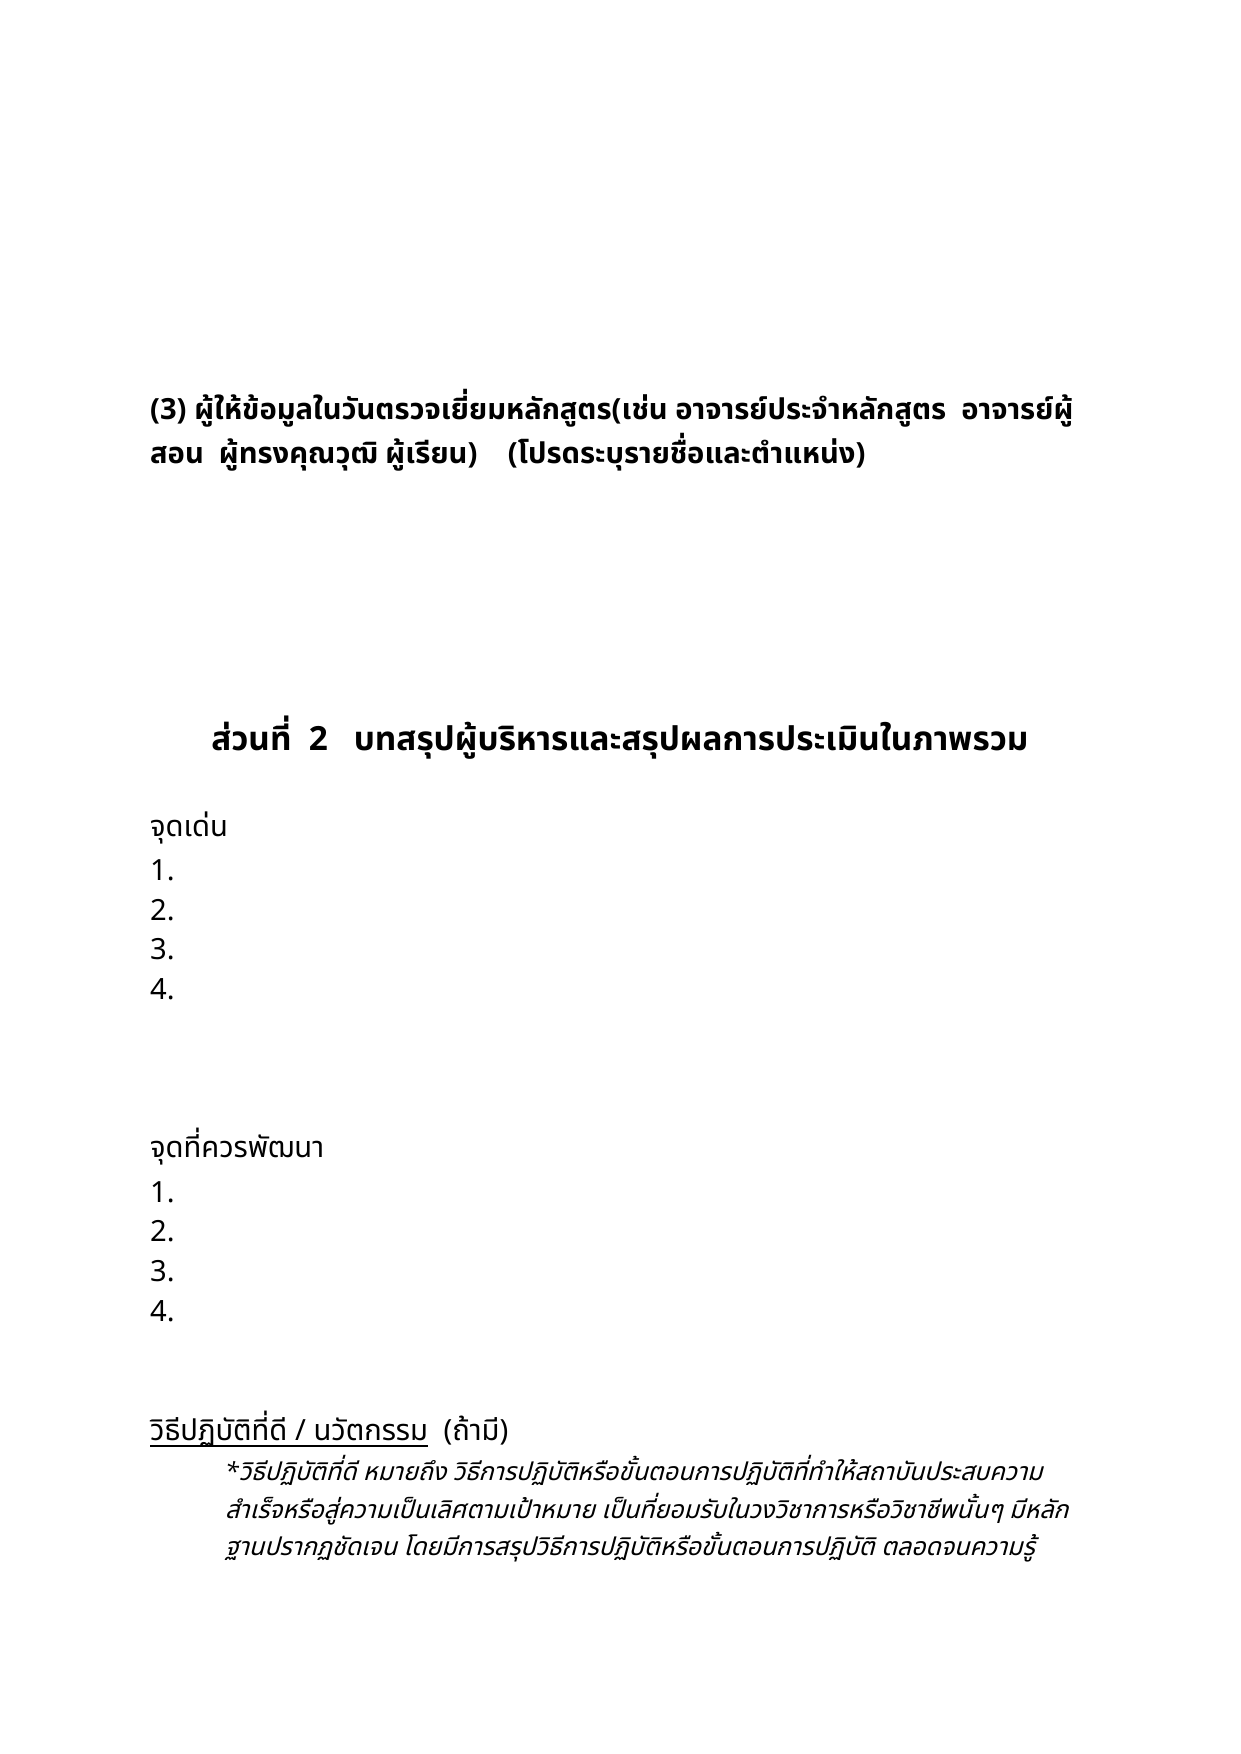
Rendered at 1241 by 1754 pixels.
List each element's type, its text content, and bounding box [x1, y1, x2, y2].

text 2. [150, 1211, 1090, 1250]
text 3. [150, 1250, 1090, 1290]
text วิธีปฏิบัติที่ดี / นวัตกรรม (ถ้ามี) [150, 1409, 1090, 1453]
text จุดเด่น [150, 805, 1090, 849]
text (3) ผู้ให้ข้อมูลในวันตรวจเยี่ยมหลักสูตร(เช่น อาจารย์ประจำหลักสูตร อาจารย์ผู้สอน ผู้ทรงคุณวุฒิ ผู้เรียน) (โปรดระบุรายชื่อและตำแหน่ง) [150, 388, 1090, 477]
text 1. [150, 849, 1090, 889]
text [225, 1453, 1090, 1567]
text 4. [150, 968, 1090, 1008]
text จุดที่ควรพัฒนา [150, 1127, 1090, 1171]
text ส่วนที่ 2 บทสรุปผู้บริหารและสรุปผลการประเมินในภาพรวม [150, 715, 1090, 765]
text 3. [150, 928, 1090, 968]
text 4. [150, 1290, 1090, 1330]
text 2. [150, 889, 1090, 928]
text 1. [150, 1171, 1090, 1211]
